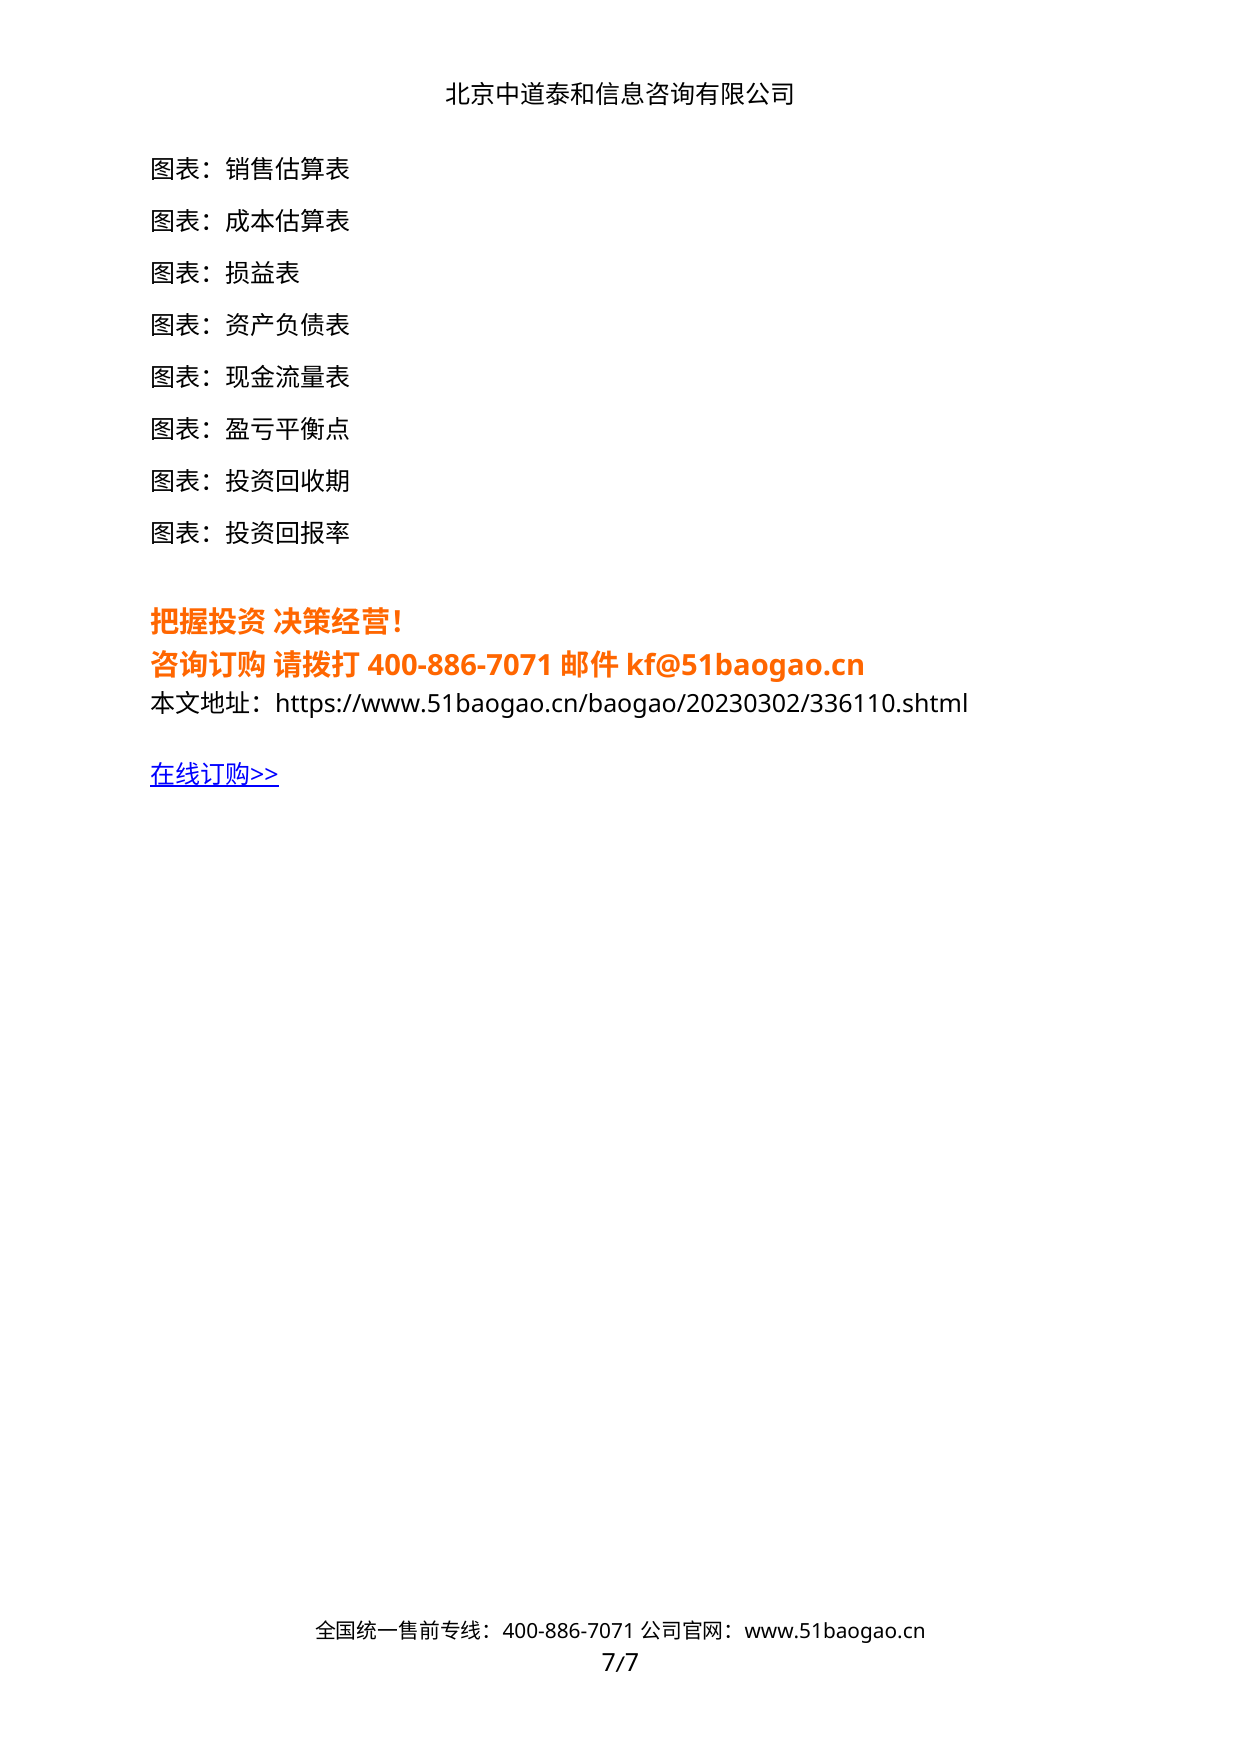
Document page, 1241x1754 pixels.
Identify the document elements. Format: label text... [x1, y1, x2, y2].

text 图表：损益表 [150, 254, 1090, 290]
text 图表：现金流量表 [150, 357, 1090, 394]
text 图表：投资回收期 [150, 461, 1090, 497]
text 图表：销售估算表 [150, 150, 1090, 186]
text 在线订购>> [150, 720, 1090, 790]
text 把握投资 决策经营！咨询订购 请拨打 400-886-7071 邮件 kf@51baogao.cn本文地址：https://www.51baogao.cn/baogao/20230302/336110.shtml [150, 565, 1090, 720]
text 图表：成本估算表 [150, 202, 1090, 238]
text 图表：盈亏平衡点 [150, 409, 1090, 446]
text 图表：资产负债表 [150, 306, 1090, 342]
text 图表：投资回报率 [150, 513, 1090, 549]
